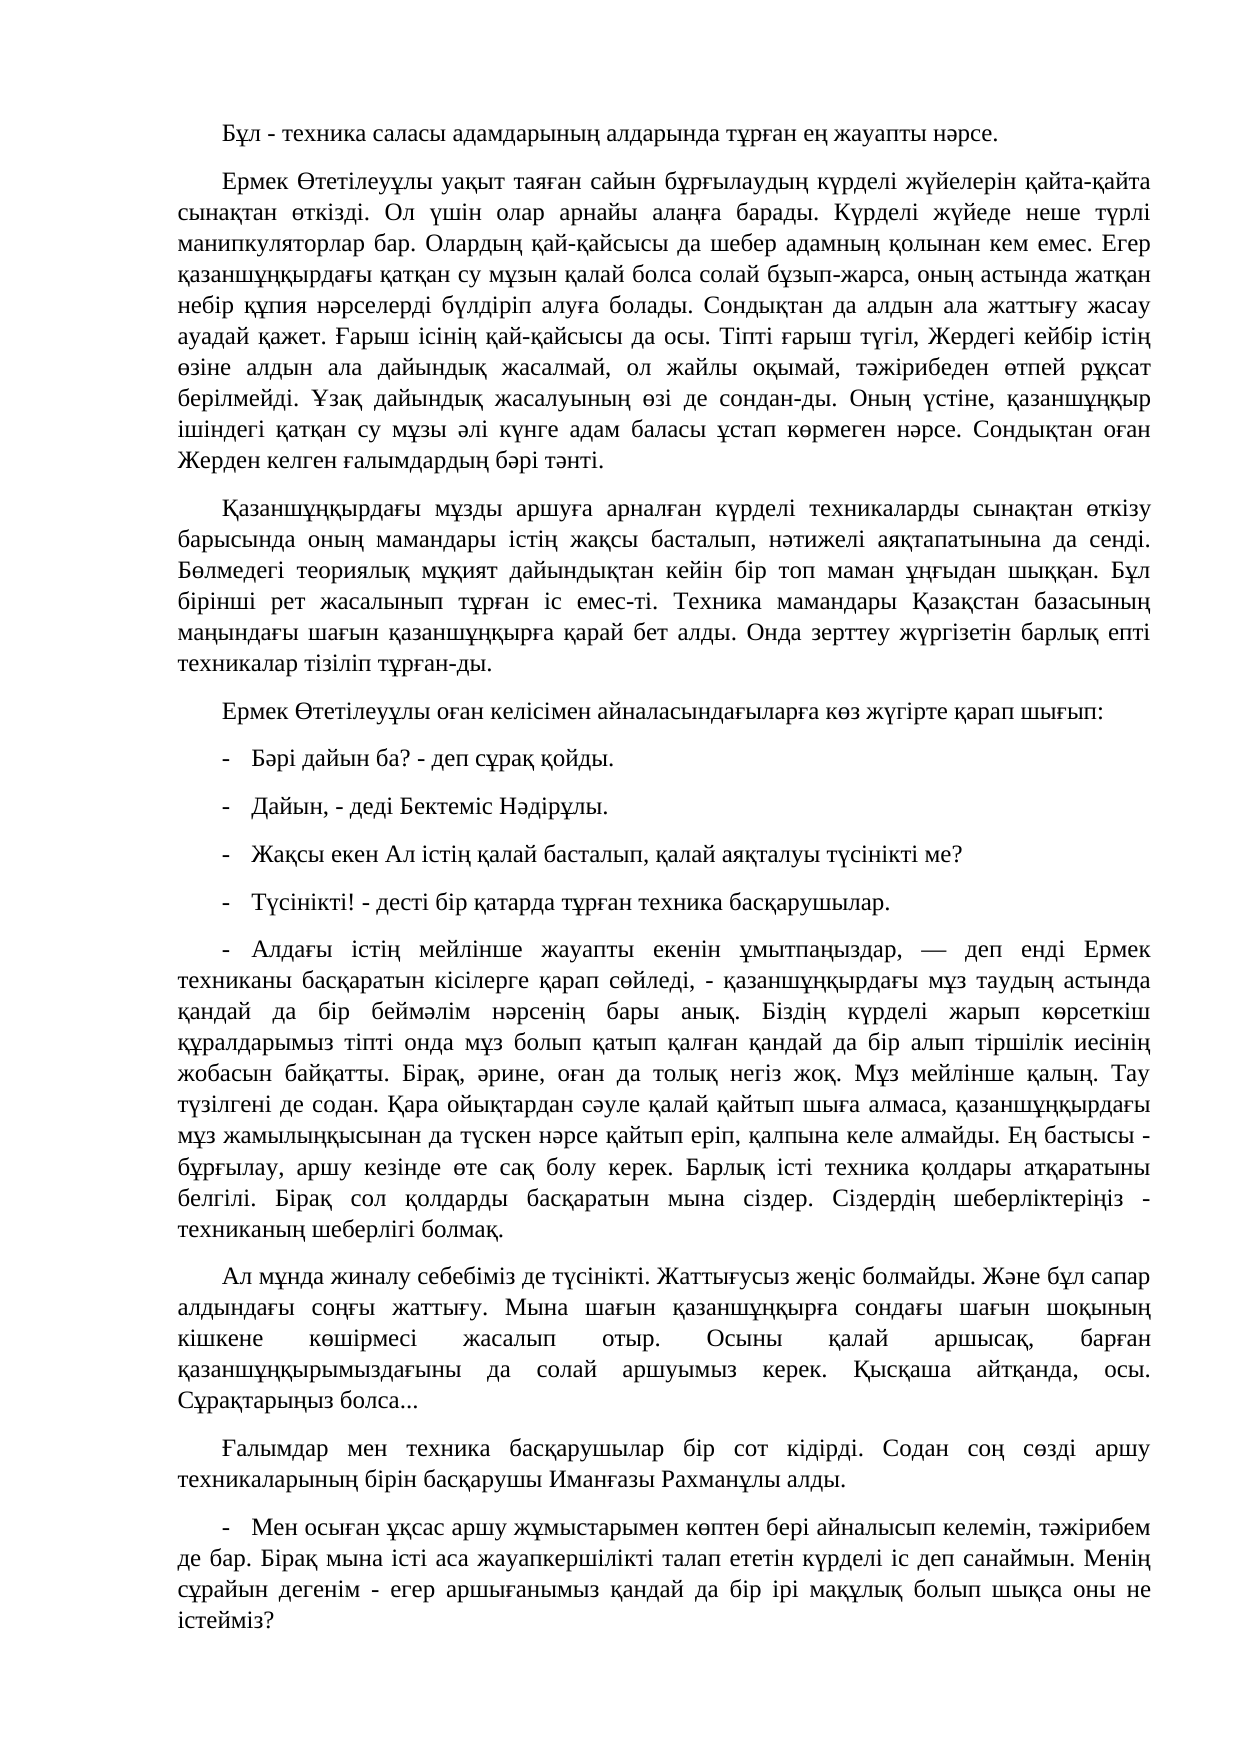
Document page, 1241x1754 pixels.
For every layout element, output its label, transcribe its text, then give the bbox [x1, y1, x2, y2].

text Ермек Өтетілеуұлы оған келісімен айналасындағыларға көз жүгірте қарап шығып: [177, 696, 1152, 724]
text - Түсінікті! - десті бір қатарда тұрған техника басқарушылар. [177, 887, 1152, 915]
text - Мен осыған ұқсас аршу жұмыстарымен көптен бері айналысып келемін, тәжірибем де бар. Бірақ мына істі аса жауапкершілікті талап ететін күрделі іс деп санаймын. Менің сұрайын дегенім - егер аршығанымыз қандай да бір ірі мақұлық болып шықса оны не істейміз? [177, 1512, 1152, 1634]
text - Бәрі дайын ба? - деп сұрақ қойды. [177, 743, 1152, 772]
text - Дайын, - деді Бектеміс Нәдірұлы. [177, 791, 1152, 820]
text - Алдағы істің мейлінше жауапты екенін ұмытпаңыздар, — деп енді Ермек техниканы басқаратын кісілерге қарап сөйледі, - қазаншұңқырдағы мұз таудың астында қандай да бір беймәлім нәрсенің бары анық. Біздің күрделі жарып көрсеткіш құралдарымыз тіпті онда мұз болып қатып қалған қандай да бір алып тіршілік иесінің жобасын байқатты. Бірақ, әрине, оған да толық негіз жоқ. Мұз мейлінше қалың. Тау түзілгені де содан. Қара ойықтардан сәуле қалай қайтып шыға алмаса, қазаншұңқырдағы мұз жамылыңқысынан да түскен нәрсе қайтып еріп, қалпына келе алмайды. Ең бастысы - бұрғылау, аршу кезінде өте сақ болу керек. Барлық істі техника қолдары атқаратыны белгілі. Бірақ сол қолдарды басқаратын мына сіздер. Сіздердің шеберліктеріңіз - техниканың шеберлігі болмақ. [177, 934, 1152, 1242]
text Қазаншұңқырдағы мұзды аршуға арналған күрделі техникаларды сынақтан өткізу барысында оның мамандары істің жақсы басталып, нәтижелі аяқтапатынына да сенді. Бөлмедегі теориялық мұқият дайындықтан кейін бір топ маман ұңғыдан шыққан. Бұл бірінші рет жасалынып тұрған іс емес-ті. Техника мамандары Қазақстан базасының маңындағы шағын қазаншұңқырға қарай бет алды. Онда зерттеу жүргізетін барлық епті техникалар тізіліп тұрған-ды. [177, 493, 1152, 677]
text Ал мұнда жиналу себебіміз де түсінікті. Жаттығусыз жеңіс болмайды. Және бұл сапар алдындағы соңғы жаттығу. Мына шағын қазаншұңқырға сондағы шағын шоқының кішкене көшірмесі жасалып отыр. Осыны қалай аршысақ, барған қазаншұңқырымыздағыны да солай аршуымыз керек. Қысқаша айтқанда, осы. Сұрақтарыңыз болса... [177, 1261, 1152, 1414]
text Ғалымдар мен техника басқарушылар бір сот кідірді. Содан соң сөзді аршу техникаларының бірін басқарушы Иманғазы Рахманұлы алды. [177, 1433, 1152, 1493]
text Ермек Өтетілеуұлы уақыт таяған сайын бұрғылаудың күрделі жүйелерін қайта-қайта сынақтан өткізді. Ол үшін олар арнайы алаңға барады. Күрделі жүйеде неше түрлі манипкуляторлар бар. Олардың қай-қайсысы да шебер адамның қолынан кем емес. Егер қазаншұңқырдағы қатқан су мұзын қалай болса солай бұзып-жарса, оның астында жатқан небір құпия нәрселерді бүлдіріп алуға болады. Сондықтан да алдын ала жаттығу жасау ауадай қажет. Ғарыш ісінің қай-қайсысы да осы. Тіпті ғарыш түгіл, Жердегі кейбір істің өзіне алдын ала дайындық жасалмай, ол жайлы оқымай, тәжірибеден өтпей рұқсат берілмейді. Ұзақ дайындық жасалуының өзі де сондан-ды. Оның үстіне, қазаншұңқыр ішіндегі қатқан су мұзы әлі күнге адам баласы ұстап көрмеген нәрсе. Сондықтан оған Жерден келген ғалымдардың бәрі тәнті. [177, 166, 1152, 474]
text - Жақсы екен Ал істің қалай басталып, қалай аяқталуы түсінікті ме? [177, 839, 1152, 868]
text Бұл - техника саласы адамдарының алдарында тұрған ең жауапты нәрсе. [177, 118, 1152, 147]
